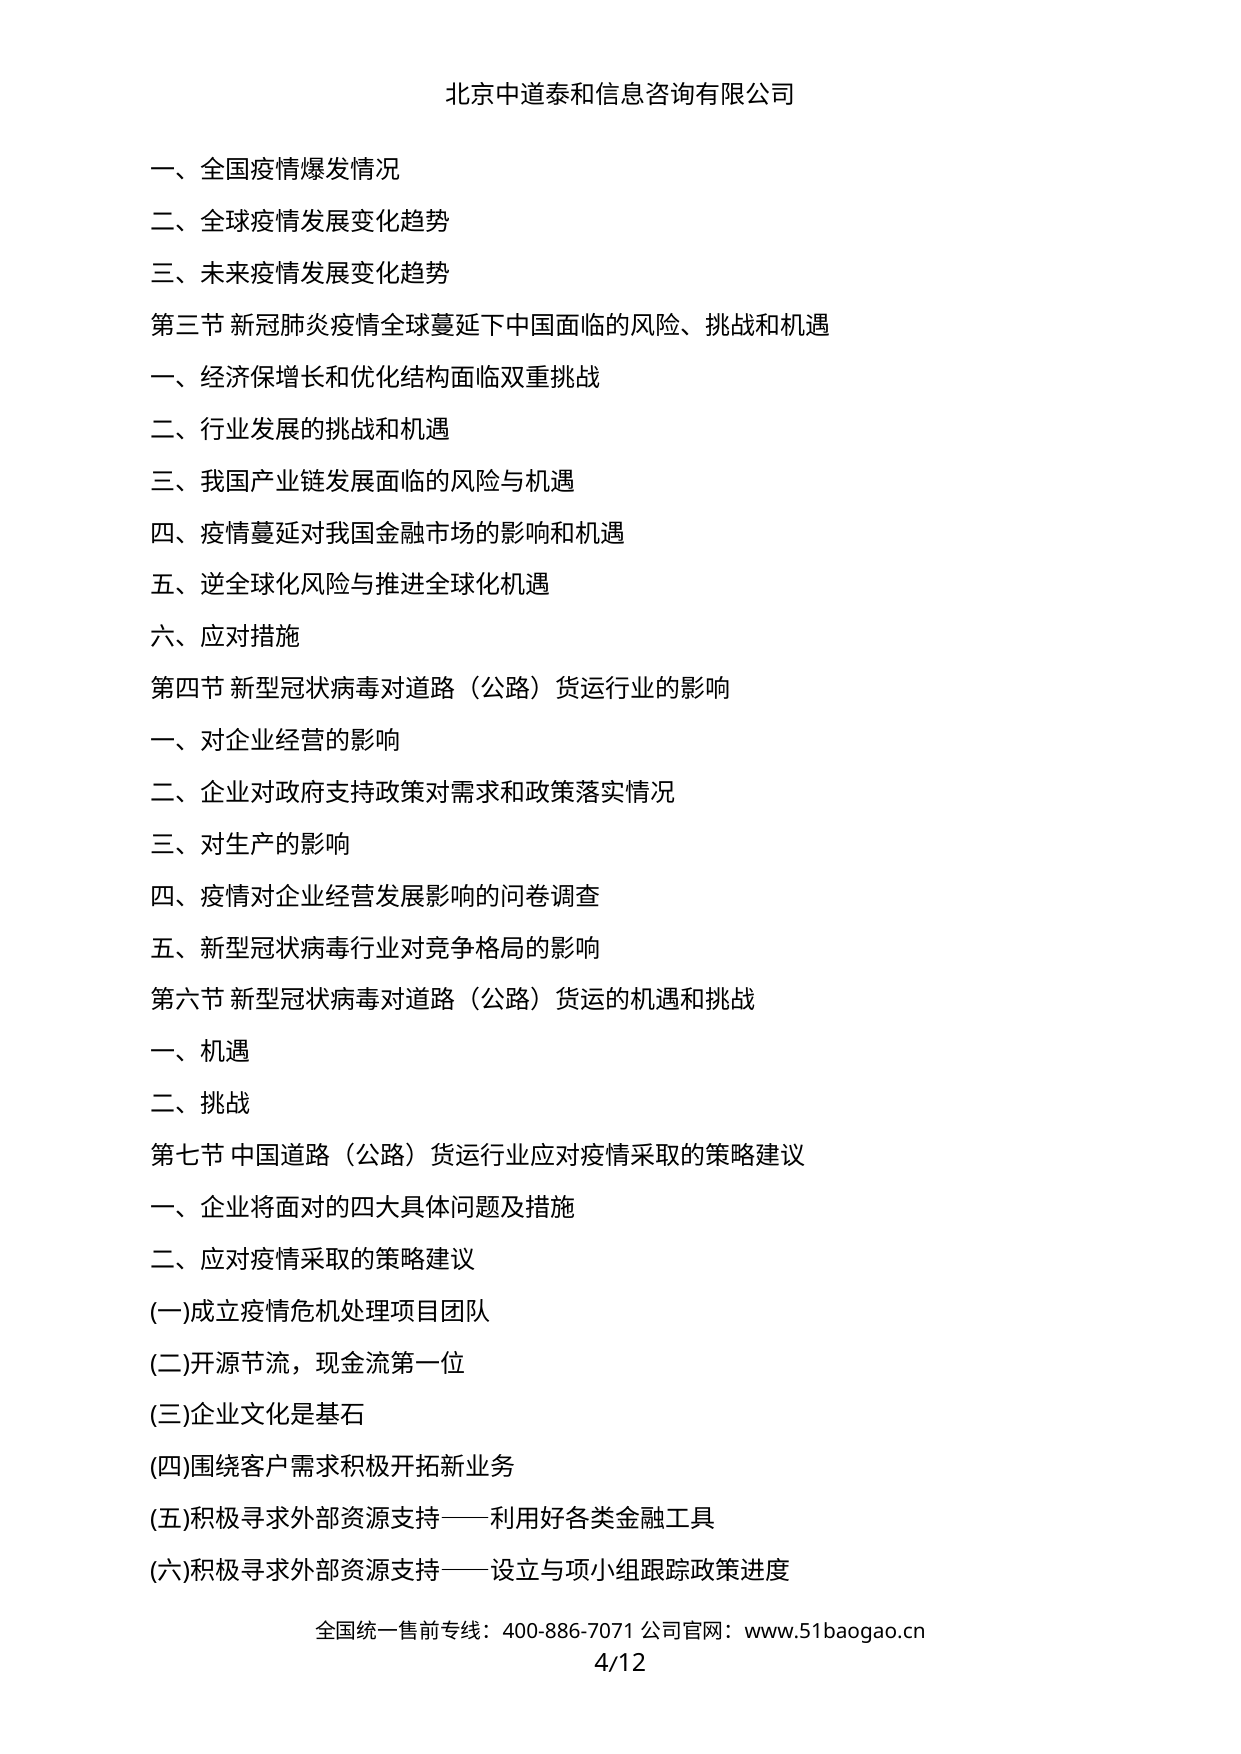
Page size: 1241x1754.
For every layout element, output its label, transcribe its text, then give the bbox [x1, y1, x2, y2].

text 三、未来疫情发展变化趋势 [150, 254, 1090, 290]
text (三)企业文化是基石 [150, 1395, 1090, 1431]
text (四)围绕客户需求积极开拓新业务 [150, 1447, 1090, 1483]
text 二、挑战 [150, 1084, 1090, 1120]
text 一、全国疫情爆发情况 [150, 150, 1090, 186]
text 五、逆全球化风险与推进全球化机遇 [150, 565, 1090, 601]
text 二、全球疫情发展变化趋势 [150, 202, 1090, 238]
text 二、应对疫情采取的策略建议 [150, 1239, 1090, 1276]
text 六、应对措施 [150, 617, 1090, 653]
text 五、新型冠状病毒行业对竞争格局的影响 [150, 928, 1090, 964]
text (二)开源节流，现金流第一位 [150, 1343, 1090, 1379]
text (五)积极寻求外部资源支持——利用好各类金融工具 [150, 1499, 1090, 1535]
text (一)成立疫情危机处理项目团队 [150, 1291, 1090, 1327]
text 第四节 新型冠状病毒对道路（公路）货运行业的影响 [150, 669, 1090, 705]
text 四、疫情对企业经营发展影响的问卷调查 [150, 876, 1090, 912]
text 一、对企业经营的影响 [150, 721, 1090, 757]
text 第三节 新冠肺炎疫情全球蔓延下中国面临的风险、挑战和机遇 [150, 306, 1090, 342]
text 三、我国产业链发展面临的风险与机遇 [150, 461, 1090, 497]
text 一、机遇 [150, 1032, 1090, 1068]
text 第七节 中国道路（公路）货运行业应对疫情采取的策略建议 [150, 1136, 1090, 1172]
text (六)积极寻求外部资源支持——设立与项小组跟踪政策进度 [150, 1551, 1090, 1587]
text 一、企业将面对的四大具体问题及措施 [150, 1187, 1090, 1224]
text 第六节 新型冠状病毒对道路（公路）货运的机遇和挑战 [150, 980, 1090, 1016]
text 二、行业发展的挑战和机遇 [150, 409, 1090, 446]
text 四、疫情蔓延对我国金融市场的影响和机遇 [150, 513, 1090, 549]
text 三、对生产的影响 [150, 824, 1090, 861]
text 二、企业对政府支持政策对需求和政策落实情况 [150, 772, 1090, 809]
text 一、经济保增长和优化结构面临双重挑战 [150, 357, 1090, 394]
